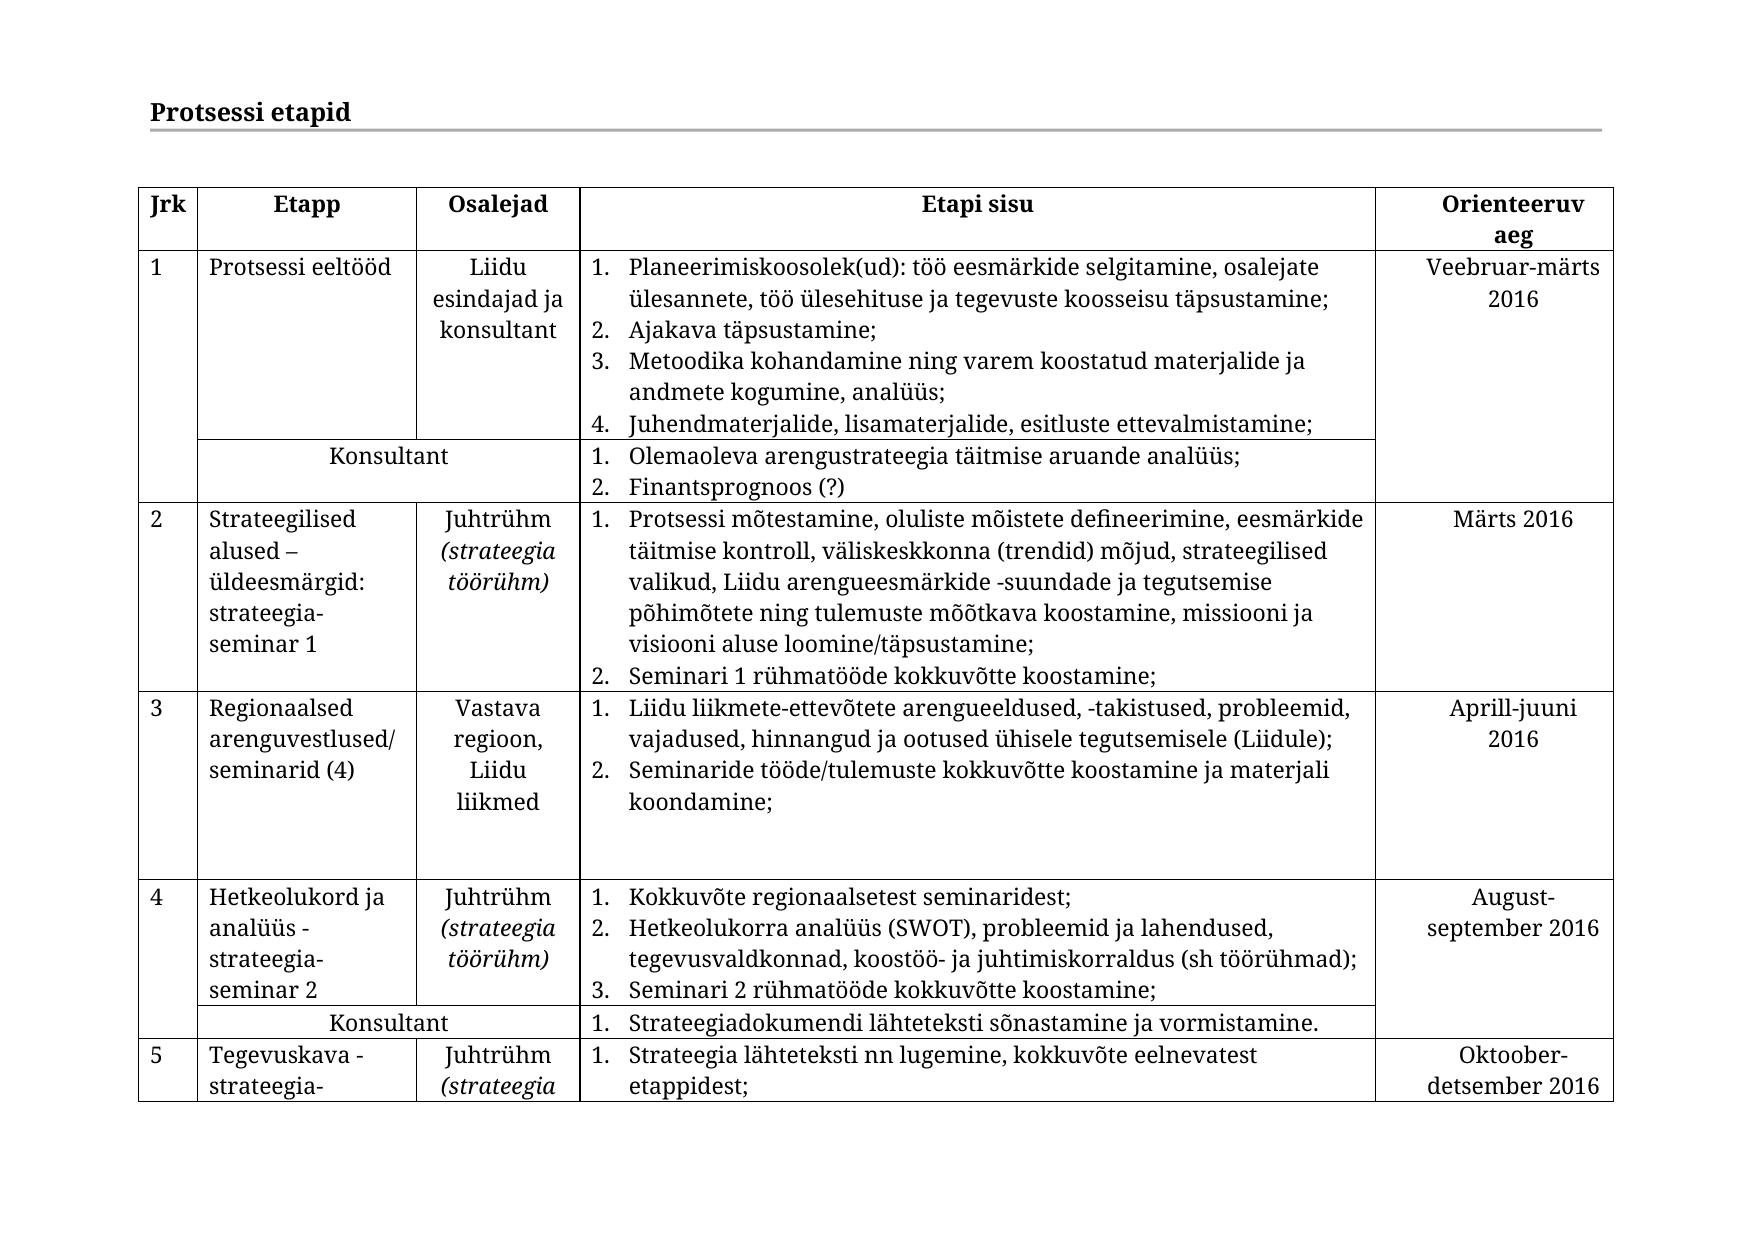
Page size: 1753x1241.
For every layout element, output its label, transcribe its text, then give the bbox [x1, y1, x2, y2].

table_cell Protsessi eeltööd [198, 251, 416, 439]
table_cell Konsultant [198, 440, 579, 502]
table_cell 1 [139, 251, 197, 502]
table_cell August-september 2016 [1376, 880, 1613, 1038]
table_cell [581, 1039, 1375, 1101]
table_cell Aprill-juuni 2016 [1376, 692, 1613, 879]
table_cell Planeerimiskoosolek(ud): töö eesmärkide selgitamine, osalejate ülesannete, töö ülesehituse ja tegevuste koosseisu täpsustamine; Ajakava täpsustamine; Metoodika kohandamine ning varem koostatud materjalide ja andmete kogumine, analüüs; Juhendmaterjalide, lisamaterjalide, esitluste ettevalmistamine; [581, 251, 1375, 439]
table_cell Liidu liikmete-ettevõtete arengueeldused, -takistused, probleemid, vajadused, hinnangud ja ootused ühisele tegutsemisele (Liidule); Seminaride tööde/tulemuste kokkuvõtte koostamine ja materjali koondamine; [581, 692, 1375, 879]
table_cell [417, 1039, 579, 1101]
table_cell Olemaoleva arengustrateegia täitmise aruande analüüs; Finantsprognoos (?) [581, 440, 1375, 502]
table_cell Veebruar-märts 2016 [1376, 251, 1613, 502]
table_cell Hetkeolukord ja analüüs - strateegia-seminar 2 [198, 880, 416, 1005]
table_cell Regionaalsed arenguvestlused/ seminarid (4) [198, 692, 416, 879]
table_cell Märts 2016 [1376, 503, 1613, 691]
text Protsessi etapid [150, 94, 1602, 128]
table_cell Strateegiadokumendi lähteteksti sõnastamine ja vormistamine. [581, 1006, 1375, 1038]
table_cell Protsessi mõtestamine, oluliste mõistete defineerimine, eesmärkide täitmise kontroll, väliskeskkonna (trendid) mõjud, strateegilised valikud, Liidu arengueesmärkide -suundade ja tegutsemise põhimõtete ning tulemuste mõõtkava koostamine, missiooni ja visiooni aluse loomine/täpsustamine; Seminari 1 rühmatööde kokkuvõtte koostamine; [581, 503, 1375, 691]
table_header Etapp [198, 188, 416, 250]
table_cell Vastava regioon, Liidu liikmed [417, 692, 579, 879]
table_header Etapi sisu [581, 188, 1375, 250]
table_cell Juhtrühm (strateegia töörühm) [417, 880, 579, 1005]
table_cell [198, 1039, 416, 1101]
table_header Jrk [139, 188, 197, 250]
table_cell 3 [139, 692, 197, 879]
table_cell 5 [139, 1039, 197, 1101]
table_cell Strateegilised alused – üldeesmärgid: strateegia-seminar 1 [198, 503, 416, 691]
table_cell Juhtrühm (strateegia töörühm) [417, 503, 579, 691]
table_cell Konsultant [198, 1006, 579, 1038]
table_header Osalejad [417, 188, 579, 250]
table_cell 2 [139, 503, 197, 691]
table_cell Kokkuvõte regionaalsetest seminaridest; Hetkeolukorra analüüs (SWOT), probleemid ja lahendused, tegevusvaldkonnad, koostöö- ja juhtimiskorraldus (sh töörühmad); Seminari 2 rühmatööde kokkuvõtte koostamine; [581, 880, 1375, 1005]
table_cell Liidu esindajad ja konsultant [417, 251, 579, 439]
table_header Orienteeruv aeg [1376, 188, 1613, 250]
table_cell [1376, 1039, 1613, 1101]
table_cell 4 [139, 880, 197, 1038]
